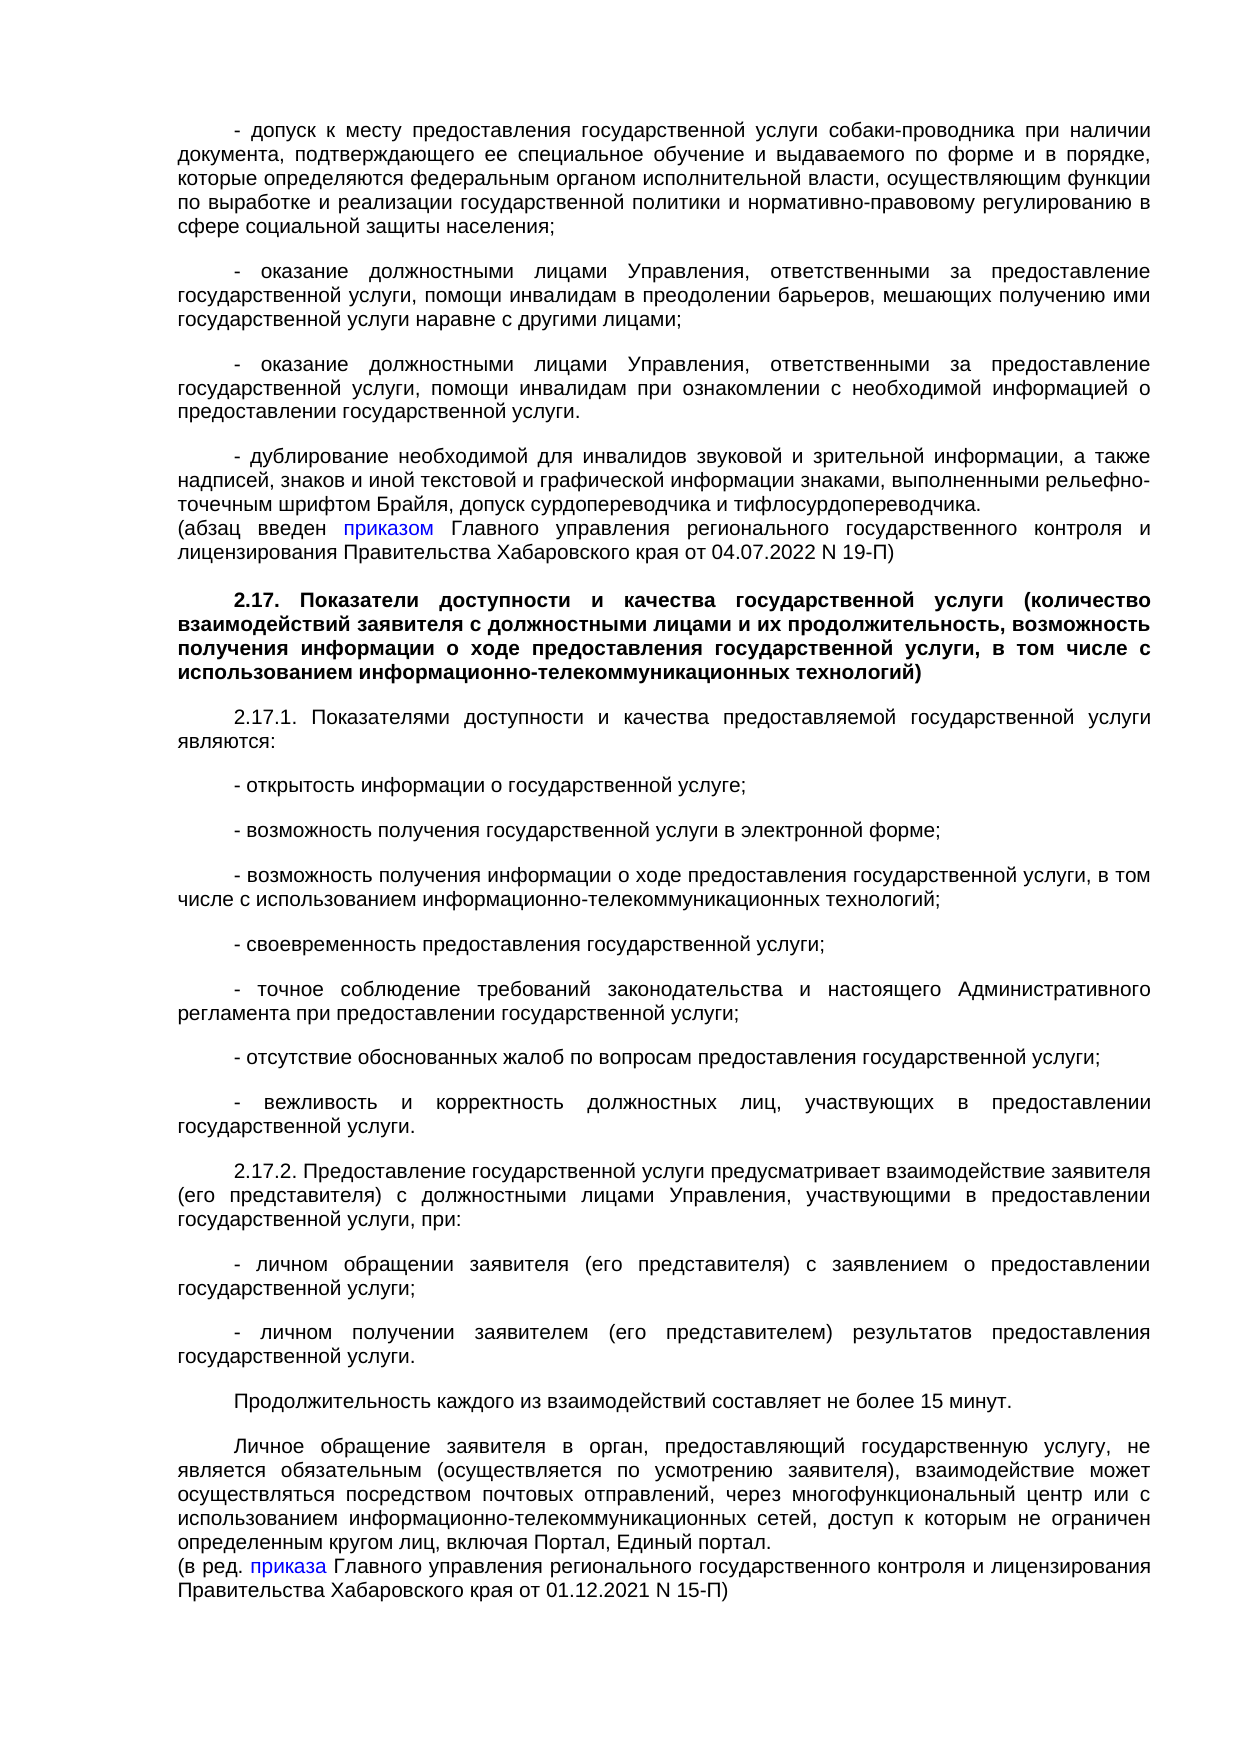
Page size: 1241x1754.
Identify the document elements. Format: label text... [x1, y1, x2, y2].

text - личном обращении заявителя (его представителя) с заявлением о предоставлении государственной услуги; [177, 1251, 1152, 1299]
text Продолжительность каждого из взаимодействий составляет не более 15 минут. [177, 1389, 1152, 1413]
text - оказание должностными лицами Управления, ответственными за предоставление государственной услуги, помощи инвалидам в преодолении барьеров, мешающих получению ими государственной услуги наравне с другими лицами; [177, 259, 1152, 331]
text - личном получении заявителем (его представителем) результатов предоставления государственной услуги. [177, 1320, 1152, 1368]
text - своевременность предоставления государственной услуги; [177, 932, 1152, 956]
text 2.17.2. Предоставление государственной услуги предусматривает взаимодействие заявителя (его представителя) с должностными лицами Управления, участвующими в предоставлении государственной услуги, при: [177, 1159, 1152, 1231]
text 2.17.1. Показателями доступности и качества предоставляемой государственной услуги являются: [177, 704, 1152, 752]
text - точное соблюдение требований законодательства и настоящего Административного регламента при предоставлении государственной услуги; [177, 976, 1152, 1024]
text - открытость информации о государственной услуге; [177, 773, 1152, 797]
text (в ред. приказа Главного управления регионального государственного контроля и лицензирования Правительства Хабаровского края от 01.12.2021 N 15-П) [177, 1553, 1152, 1601]
text - вежливость и корректность должностных лиц, участвующих в предоставлении государственной услуги. [177, 1090, 1152, 1138]
text - отсутствие обоснованных жалоб по вопросам предоставления государственной услуги; [177, 1045, 1152, 1069]
text - допуск к месту предоставления государственной услуги собаки-проводника при наличии документа, подтверждающего ее специальное обучение и выдаваемого по форме и в порядке, которые определяются федеральным органом исполнительной власти, осуществляющим функции по выработке и реализации государственной политики и нормативно-правовому регулированию в сфере социальной защиты населения; [177, 118, 1152, 238]
title 2.17. Показатели доступности и качества государственной услуги (количество взаимодействий заявителя с должностными лицами и их продолжительность, возможность получения информации о ходе предоставления государственной услуги, в том числе с использованием информационно-телекоммуникационных технологий) [177, 588, 1152, 684]
text - возможность получения информации о ходе предоставления государственной услуги, в том числе с использованием информационно-телекоммуникационных технологий; [177, 863, 1152, 911]
text - оказание должностными лицами Управления, ответственными за предоставление государственной услуги, помощи инвалидам при ознакомлении с необходимой информацией о предоставлении государственной услуги. [177, 351, 1152, 423]
text - дублирование необходимой для инвалидов звуковой и зрительной информации, а также надписей, знаков и иной текстовой и графической информации знаками, выполненными рельефно-точечным шрифтом Брайля, допуск сурдопереводчика и тифлосурдопереводчика. [177, 444, 1152, 516]
text - возможность получения государственной услуги в электронной форме; [177, 818, 1152, 842]
text Личное обращение заявителя в орган, предоставляющий государственную услугу, не является обязательным (осуществляется по усмотрению заявителя), взаимодействие может осуществляться посредством почтовых отправлений, через многофункциональный центр или с использованием информационно-телекоммуникационных сетей, доступ к которым не ограничен определенным кругом лиц, включая Портал, Единый портал. [177, 1434, 1152, 1553]
text (абзац введен приказом Главного управления регионального государственного контроля и лицензирования Правительства Хабаровского края от 04.07.2022 N 19-П) [177, 516, 1152, 564]
